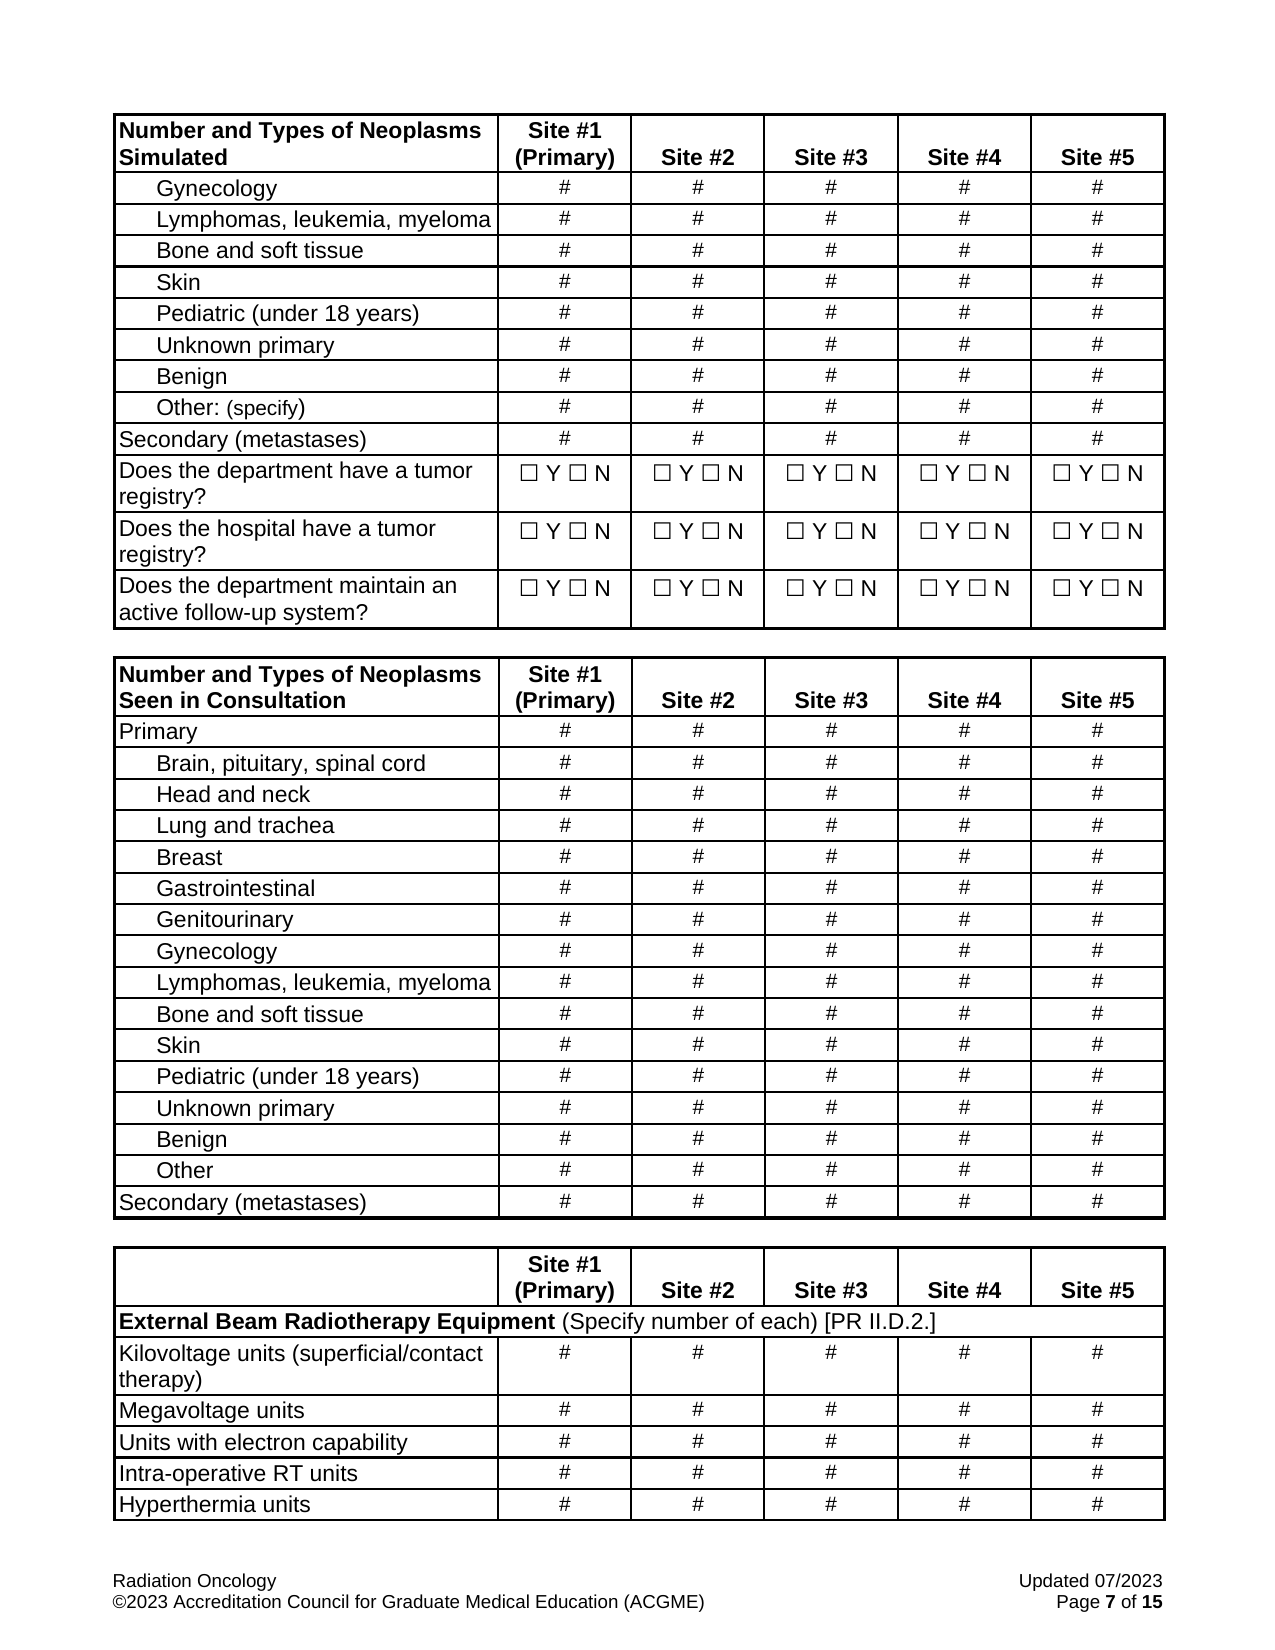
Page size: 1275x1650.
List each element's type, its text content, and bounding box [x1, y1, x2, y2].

table_cell Y N [632, 513, 763, 569]
table_cell Units with electron capability [116, 1427, 497, 1456]
table_cell Does the department maintain an active follow-up system? [116, 571, 497, 627]
table_cell Y N [632, 456, 763, 511]
table_cell Unknown primary [116, 330, 497, 359]
table_header Site #4 [899, 116, 1030, 171]
table_header Site #1 (Primary) [499, 116, 630, 171]
table_cell Gastrointestinal [116, 874, 498, 903]
table_cell Genitourinary [116, 905, 498, 934]
table_cell Primary [116, 717, 498, 746]
table_header Site #2 [632, 1249, 763, 1305]
table_cell Lymphomas, leukemia, myeloma [116, 205, 497, 234]
table_cell Other [116, 1156, 498, 1185]
table_header Site #5 [1032, 116, 1163, 171]
table_header Site #1 (Primary) [500, 659, 631, 715]
table_header Site #4 [899, 659, 1030, 715]
table_cell Y N [499, 513, 630, 569]
table_cell Head and neck [116, 780, 498, 809]
table_cell Brain, pituitary, spinal cord [116, 748, 498, 777]
table_cell Y N [899, 513, 1030, 569]
table_cell Does the department have a tumor registry? [116, 456, 497, 511]
table_header Site #5 [1032, 1249, 1163, 1305]
table_cell Y N [765, 513, 897, 569]
table_cell Bone and soft tissue [116, 236, 497, 265]
table_cell Hyperthermia units [116, 1490, 497, 1519]
table_cell Secondary (metastases) [116, 1187, 498, 1216]
table_cell Megavoltage units [116, 1396, 497, 1425]
table_cell Lung and trachea [116, 811, 498, 840]
table_header Number and Types of Neoplasms Seen in Consultation [116, 659, 498, 715]
table_cell Y N [1032, 571, 1163, 627]
table_cell Y N [499, 571, 630, 627]
table_header Site #4 [899, 1249, 1030, 1305]
table_cell Secondary (metastases) [116, 424, 497, 453]
table_cell External Beam Radiotherapy Equipment (Specify number of each) [PR II.D.2.] [116, 1307, 1163, 1336]
table_cell Y N [765, 456, 897, 511]
table_cell Other: ) [116, 393, 497, 422]
table_cell Y N [765, 571, 897, 627]
table_cell Lymphomas, leukemia, myeloma [116, 968, 498, 997]
table_cell Pediatric (under 18 years) [116, 1062, 498, 1091]
table_cell Skin [116, 1030, 498, 1060]
table_cell Y N [899, 571, 1030, 627]
table_header Site #3 [766, 659, 897, 715]
table_cell Gynecology [116, 936, 498, 966]
table_cell Pediatric (under 18 years) [116, 299, 497, 328]
table_cell Intra-operative RT units [116, 1459, 497, 1488]
table_cell Y N [632, 571, 763, 627]
table_cell Benign [116, 361, 497, 391]
table_header Site #5 [1032, 659, 1163, 715]
table_cell Y N [499, 456, 630, 511]
table_header Site #2 [633, 659, 764, 715]
table_cell Y N [1032, 513, 1163, 569]
table_header Site #2 [632, 116, 763, 171]
table_header Site #1 (Primary) [499, 1249, 630, 1305]
table_cell Kilovoltage units (superficial/contact therapy) [116, 1338, 497, 1394]
table_cell Y N [899, 456, 1030, 511]
table_cell Y N [1032, 456, 1163, 511]
table_cell Benign [116, 1125, 498, 1154]
table_cell Gynecology [116, 173, 497, 203]
table_cell Does the hospital have a tumor registry? [116, 513, 497, 569]
table_header Site #3 [765, 1249, 897, 1305]
table_header [116, 1249, 497, 1305]
table_cell Unknown primary [116, 1093, 498, 1122]
table_header Number and Types of Neoplasms Simulated [116, 116, 497, 171]
table_cell Bone and soft tissue [116, 999, 498, 1028]
table_header Site #3 [765, 116, 897, 171]
table_cell Breast [116, 842, 498, 872]
table_cell Skin [116, 268, 497, 297]
